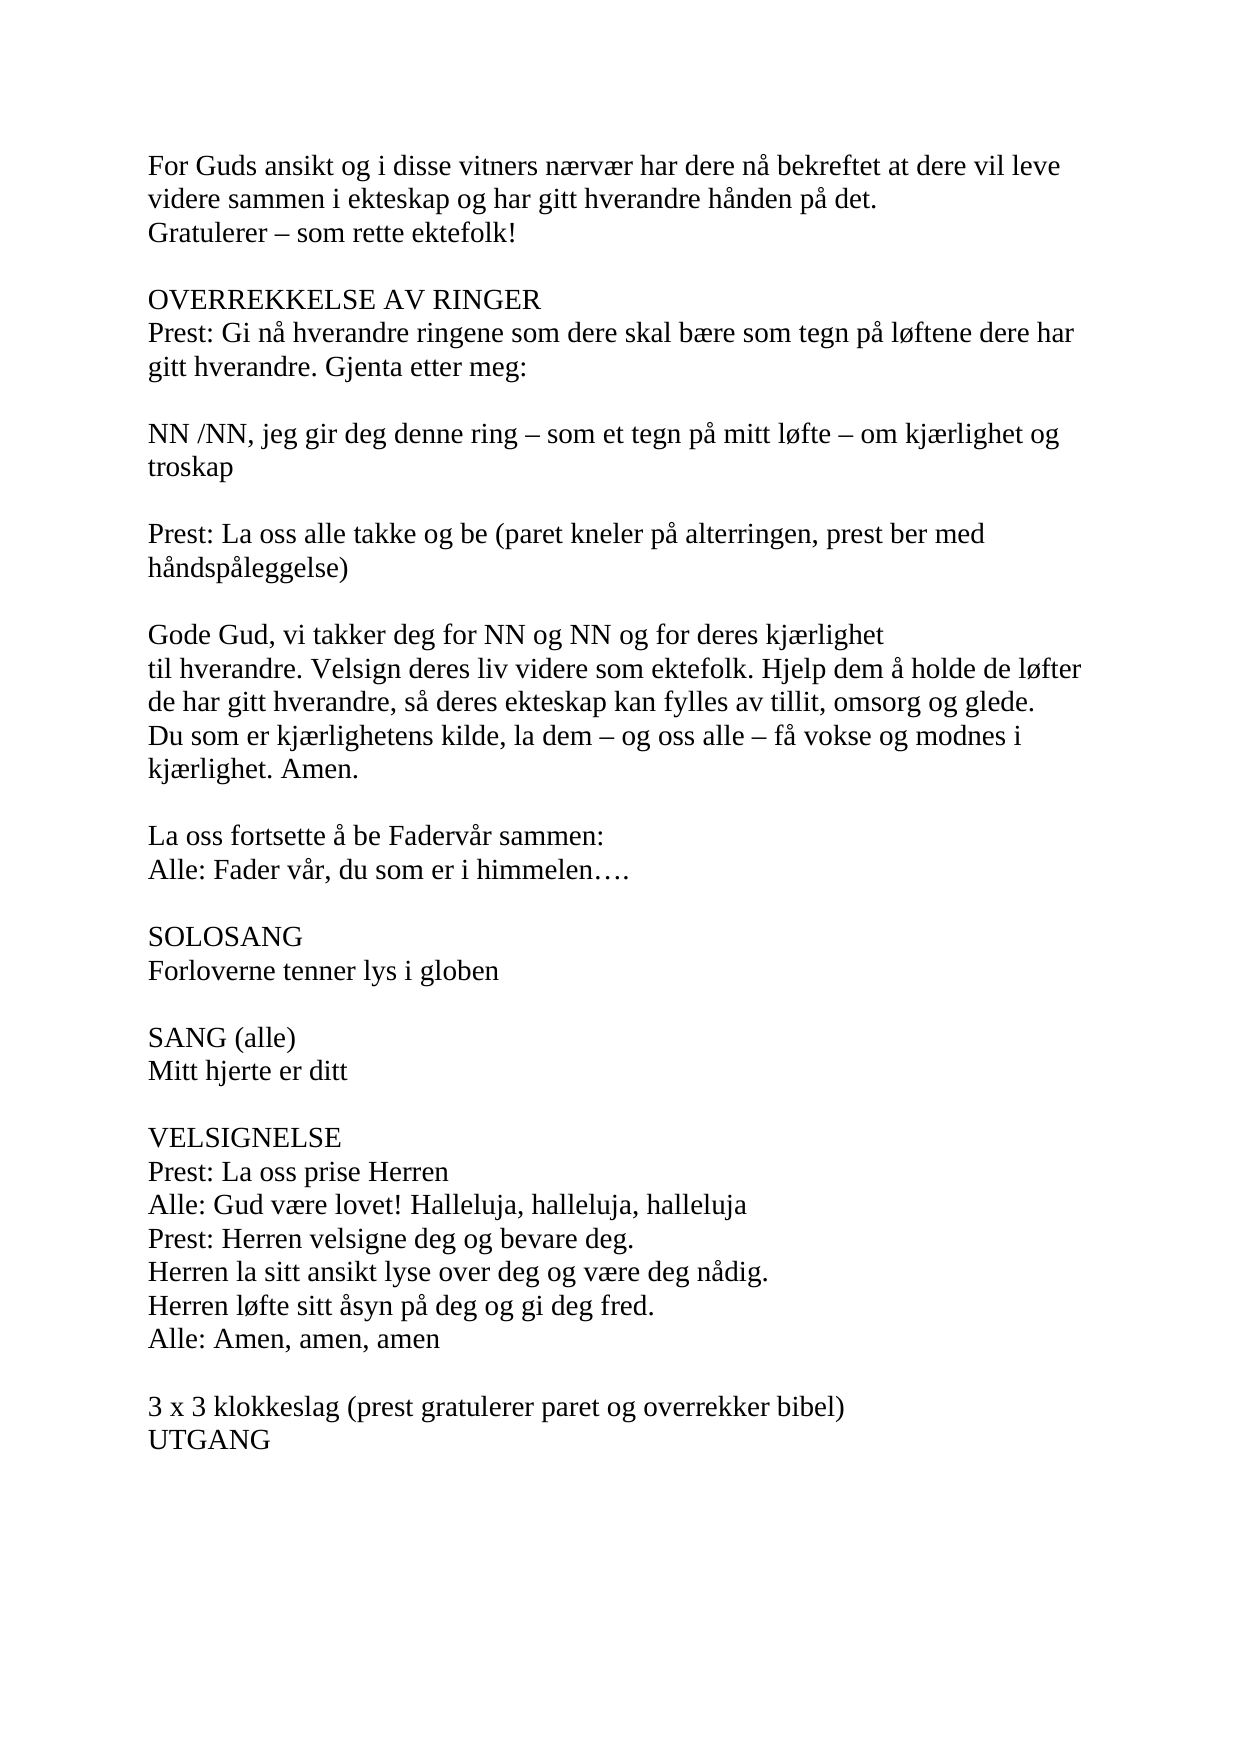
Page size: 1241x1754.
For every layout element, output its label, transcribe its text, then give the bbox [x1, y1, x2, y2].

text Prest: La oss prise Herren [148, 1154, 1093, 1187]
text Alle: Amen, amen, amen [148, 1322, 1093, 1355]
text Forloverne tenner lys i globen [148, 953, 1093, 986]
text For Guds ansikt og i disse vitners nærvær har dere nå bekreftet at dere vil leve videre sammen i ekteskap og har gitt hverandre hånden på det. [148, 148, 1093, 215]
text SOLOSANG [148, 919, 1093, 953]
text NN /NN, jeg gir deg denne ring – som et tegn på mitt løfte – om kjærlighet og troskap [148, 416, 1093, 483]
text Alle: Gud være lovet! Halleluja, halleluja, halleluja [148, 1187, 1093, 1221]
text Du som er kjærlighetens kilde, la dem – og oss alle – få vokse og modnes i kjærlighet. Amen. [148, 718, 1093, 785]
text Herren løfte sitt åsyn på deg og gi deg fred. [148, 1288, 1093, 1322]
text Alle: Fader vår, du som er i himmelen…. [148, 852, 1093, 886]
text Prest: Gi nå hverandre ringene som dere skal bære som tegn på løftene dere har gitt hverandre. Gjenta etter meg: [148, 315, 1093, 382]
text VELSIGNELSE [148, 1120, 1093, 1154]
text Prest: La oss alle takke og be (paret kneler på alterringen, prest ber med håndspåleggelse) [148, 517, 1093, 584]
text 3 x 3 klokkeslag (prest gratulerer paret og overrekker bibel) [148, 1389, 1093, 1422]
text SANG (alle) [148, 1020, 1093, 1053]
text UTGANG [148, 1422, 1093, 1456]
text Gode Gud, vi takker deg for NN og NN og for deres kjærlighet [148, 617, 1093, 651]
text Gratulerer – som rette ektefolk! [148, 215, 1093, 248]
text Mitt hjerte er ditt [148, 1053, 1093, 1087]
text Herren la sitt ansikt lyse over deg og være deg nådig. [148, 1254, 1093, 1288]
text La oss fortsette å be Fadervår sammen: [148, 818, 1093, 852]
text Prest: Herren velsigne deg og bevare deg. [148, 1221, 1093, 1254]
text til hverandre. Velsign deres liv videre som ektefolk. Hjelp dem å holde de løfter de har gitt hverandre, så deres ekteskap kan fylles av tillit, omsorg og glede. [148, 651, 1093, 718]
text OVERREKKELSE AV RINGER [148, 282, 1093, 315]
